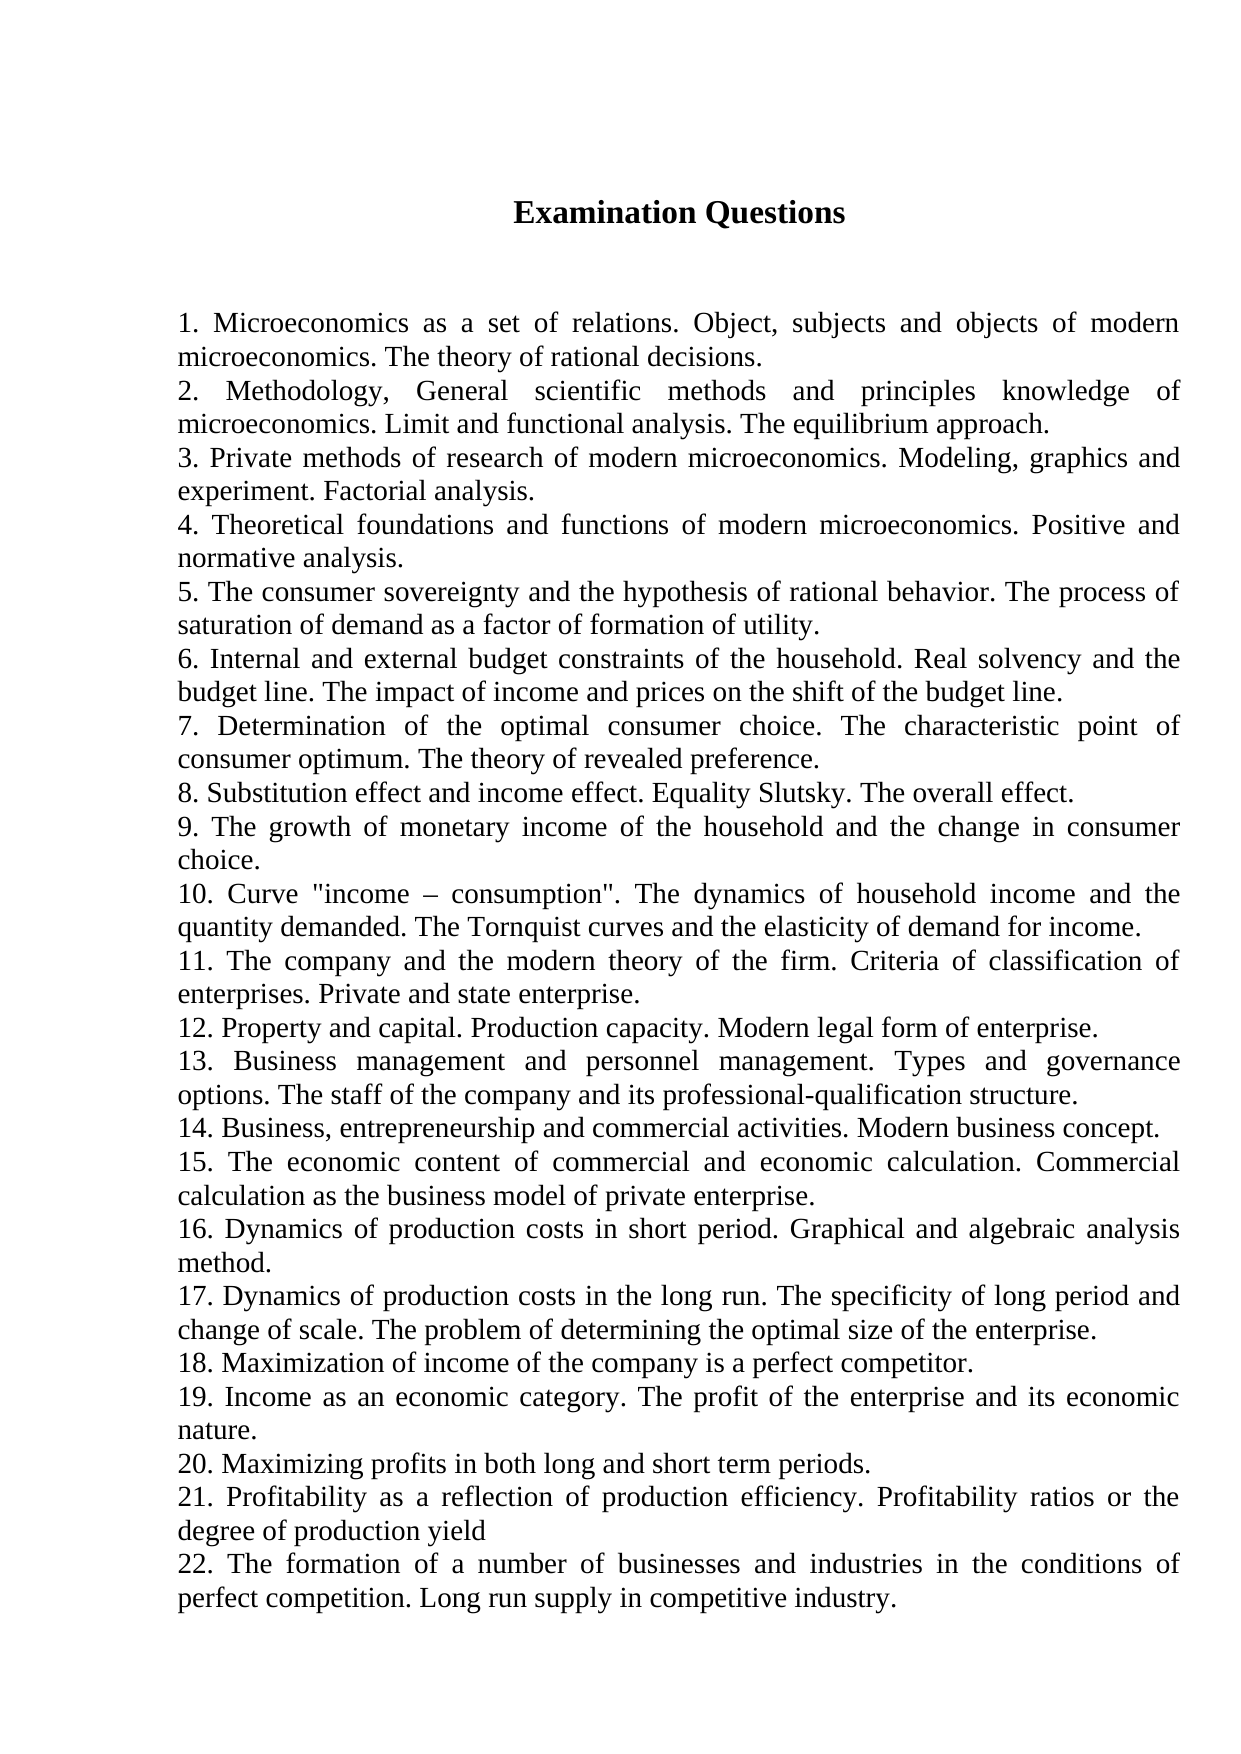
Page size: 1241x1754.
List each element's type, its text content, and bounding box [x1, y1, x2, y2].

text 9. The growth of monetary income of the household and the change in consumer choice. [177, 809, 1181, 876]
text 15. The economic content of commercial and economic calculation. Commercial calculation as the business model of private enterprise. [177, 1144, 1181, 1211]
text 22. The formation of a number of businesses and industries in the conditions of perfect competition. Long run supply in competitive industry. [177, 1547, 1181, 1614]
text 14. Business, entrepreneurship and commercial activities. Modern business concept. [177, 1111, 1181, 1144]
text 21. Profitability as a reflection of production efficiency. Profitability ratios or the degree of production yield [177, 1479, 1181, 1547]
text 10. Curve "income – consumption". The dynamics of household income and the quantity demanded. The Tornquist curves and the elasticity of demand for income. [177, 876, 1181, 943]
text 1. Microeconomics as a set of relations. Object, subjects and objects of modern microeconomics. The theory of rational decisions. [177, 306, 1181, 373]
text 5. The consumer sovereignty and the hypothesis of rational behavior. The process of saturation of demand as a factor of formation of utility. [177, 574, 1181, 641]
text 16. Dynamics of production costs in short period. Graphical and algebraic analysis method. [177, 1211, 1181, 1278]
text 17. Dynamics of production costs in the long run. The specificity of long period and change of scale. The problem of determining the optimal size of the enterprise. [177, 1278, 1181, 1345]
text 20. Maximizing profits in both long and short term periods. [177, 1446, 1181, 1479]
text Examination Questions [177, 193, 1181, 231]
text 19. Income as an economic category. The profit of the enterprise and its economic nature. [177, 1379, 1181, 1446]
text 6. Internal and external budget constraints of the household. Real solvency and the budget line. The impact of income and prices on the shift of the budget line. [177, 641, 1181, 708]
text 13. Business management and personnel management. Types and governance options. The staff of the company and its professional-qualification structure. [177, 1043, 1181, 1111]
text 8. Substitution effect and income effect. Equality Slutsky. The overall effect. [177, 775, 1181, 809]
text 2. Methodology, General scientific methods and principles knowledge of microeconomics. Limit and functional analysis. The equilibrium approach. [177, 373, 1181, 440]
text 4. Theoretical foundations and functions of modern microeconomics. Positive and normative analysis. [177, 507, 1181, 574]
text 11. The company and the modern theory of the firm. Criteria of classification of enterprises. Private and state enterprise. [177, 943, 1181, 1010]
text 7. Determination of the optimal consumer choice. The characteristic point of consumer optimum. The theory of revealed preference. [177, 708, 1181, 775]
text 12. Property and capital. Production capacity. Modern legal form of enterprise. [177, 1010, 1181, 1043]
text 18. Maximization of income of the company is a perfect competitor. [177, 1345, 1181, 1379]
text 3. Private methods of research of modern microeconomics. Modeling, graphics and experiment. Factorial analysis. [177, 440, 1181, 507]
